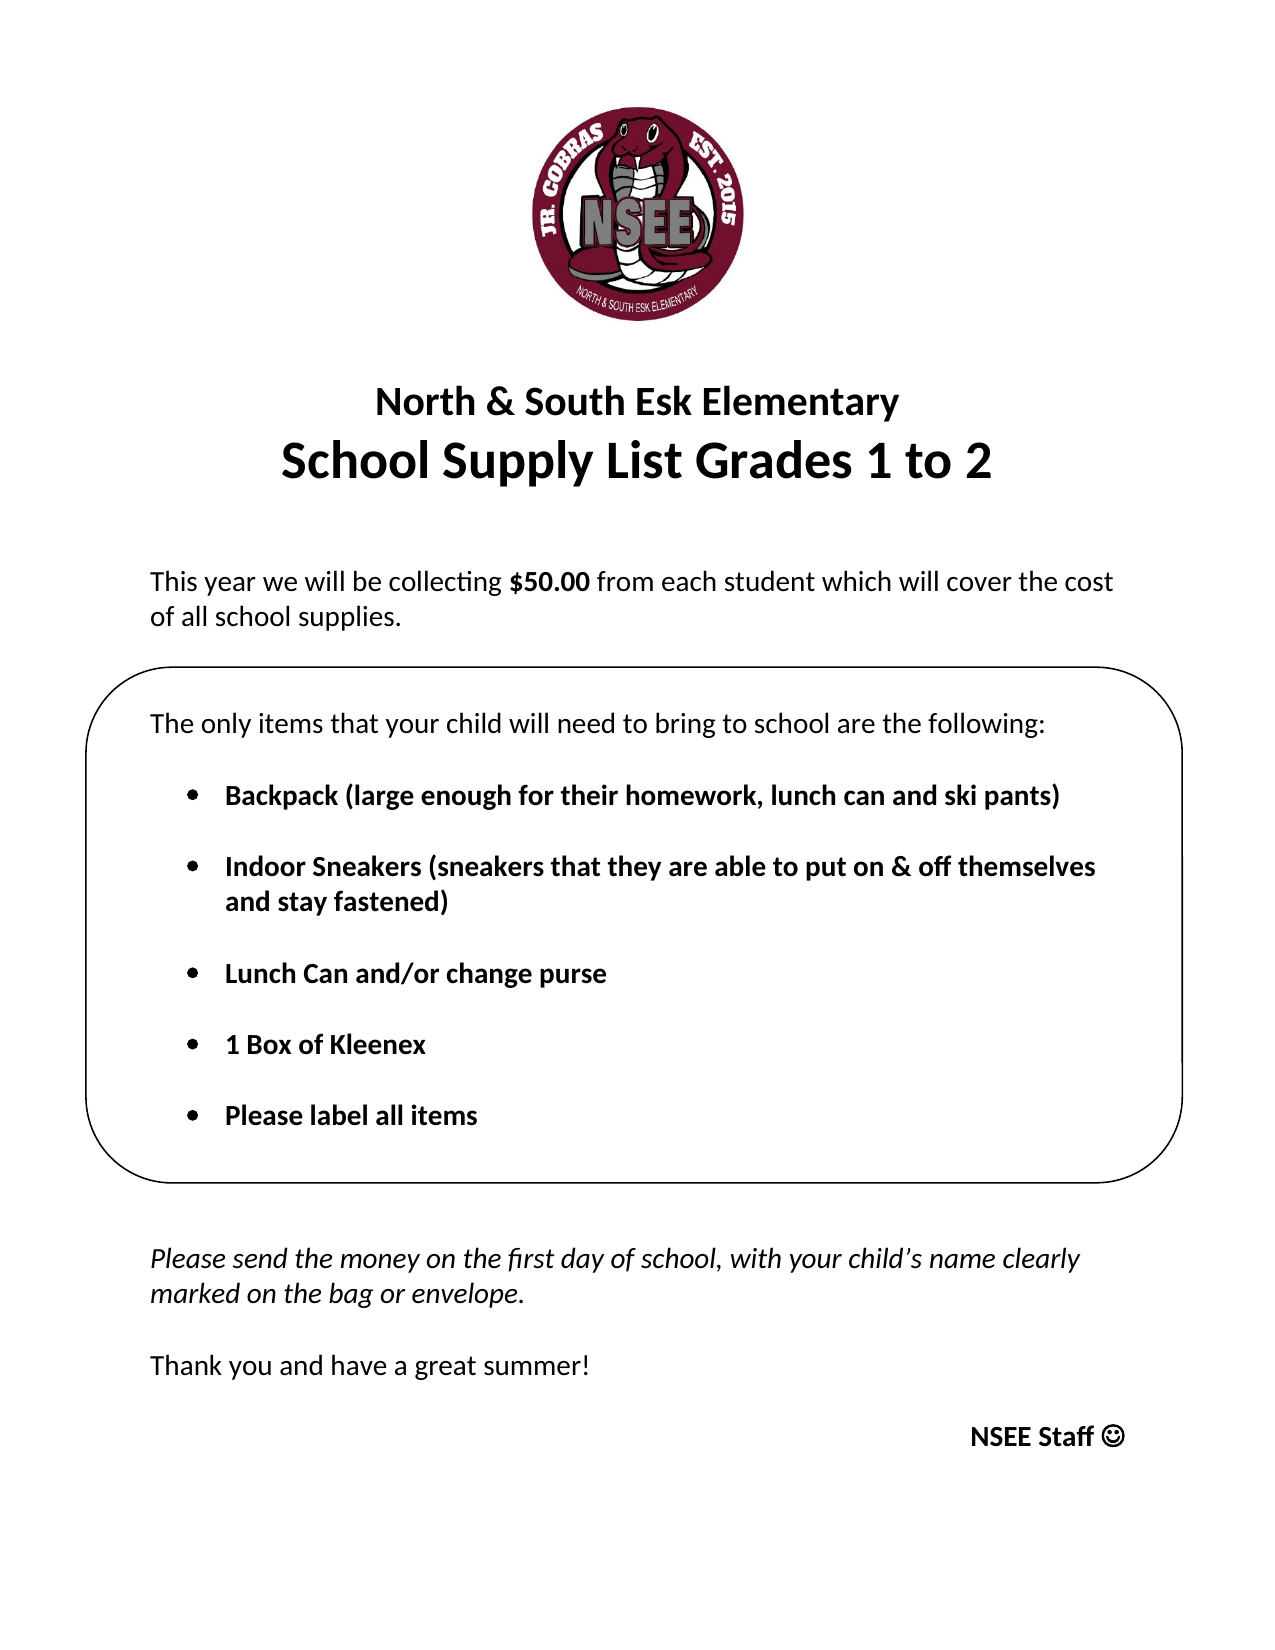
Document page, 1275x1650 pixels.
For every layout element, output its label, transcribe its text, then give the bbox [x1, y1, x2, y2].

text Thank you and have a great summer! [150, 1347, 1125, 1382]
text Please send the money on the first day of school, with your child’s name clearly marked on the bag or envelope. [150, 1240, 1125, 1311]
picture [528, 103, 747, 324]
text This year we will be collecting $50.00 from each student which will cover the cost of all school supplies. [150, 563, 1125, 634]
list 1 Box of Kleenex [187, 1026, 1125, 1062]
list Indoor Sneakers (sneakers that they are able to put on & off themselves and stay fastened) [187, 848, 1125, 919]
text North & South Esk Elementary [150, 374, 1125, 425]
text School Supply List Grades 1 to 2 [150, 425, 1125, 492]
list Please label all items [187, 1097, 1125, 1133]
text The only items that your child will need to bring to school are the following: [150, 705, 1125, 741]
list Backpack (large enough for their homework, lunch can and ski pants) [187, 777, 1125, 812]
text NSEE Staff [150, 1418, 1125, 1453]
list Lunch Can and/or change purse [187, 955, 1125, 990]
